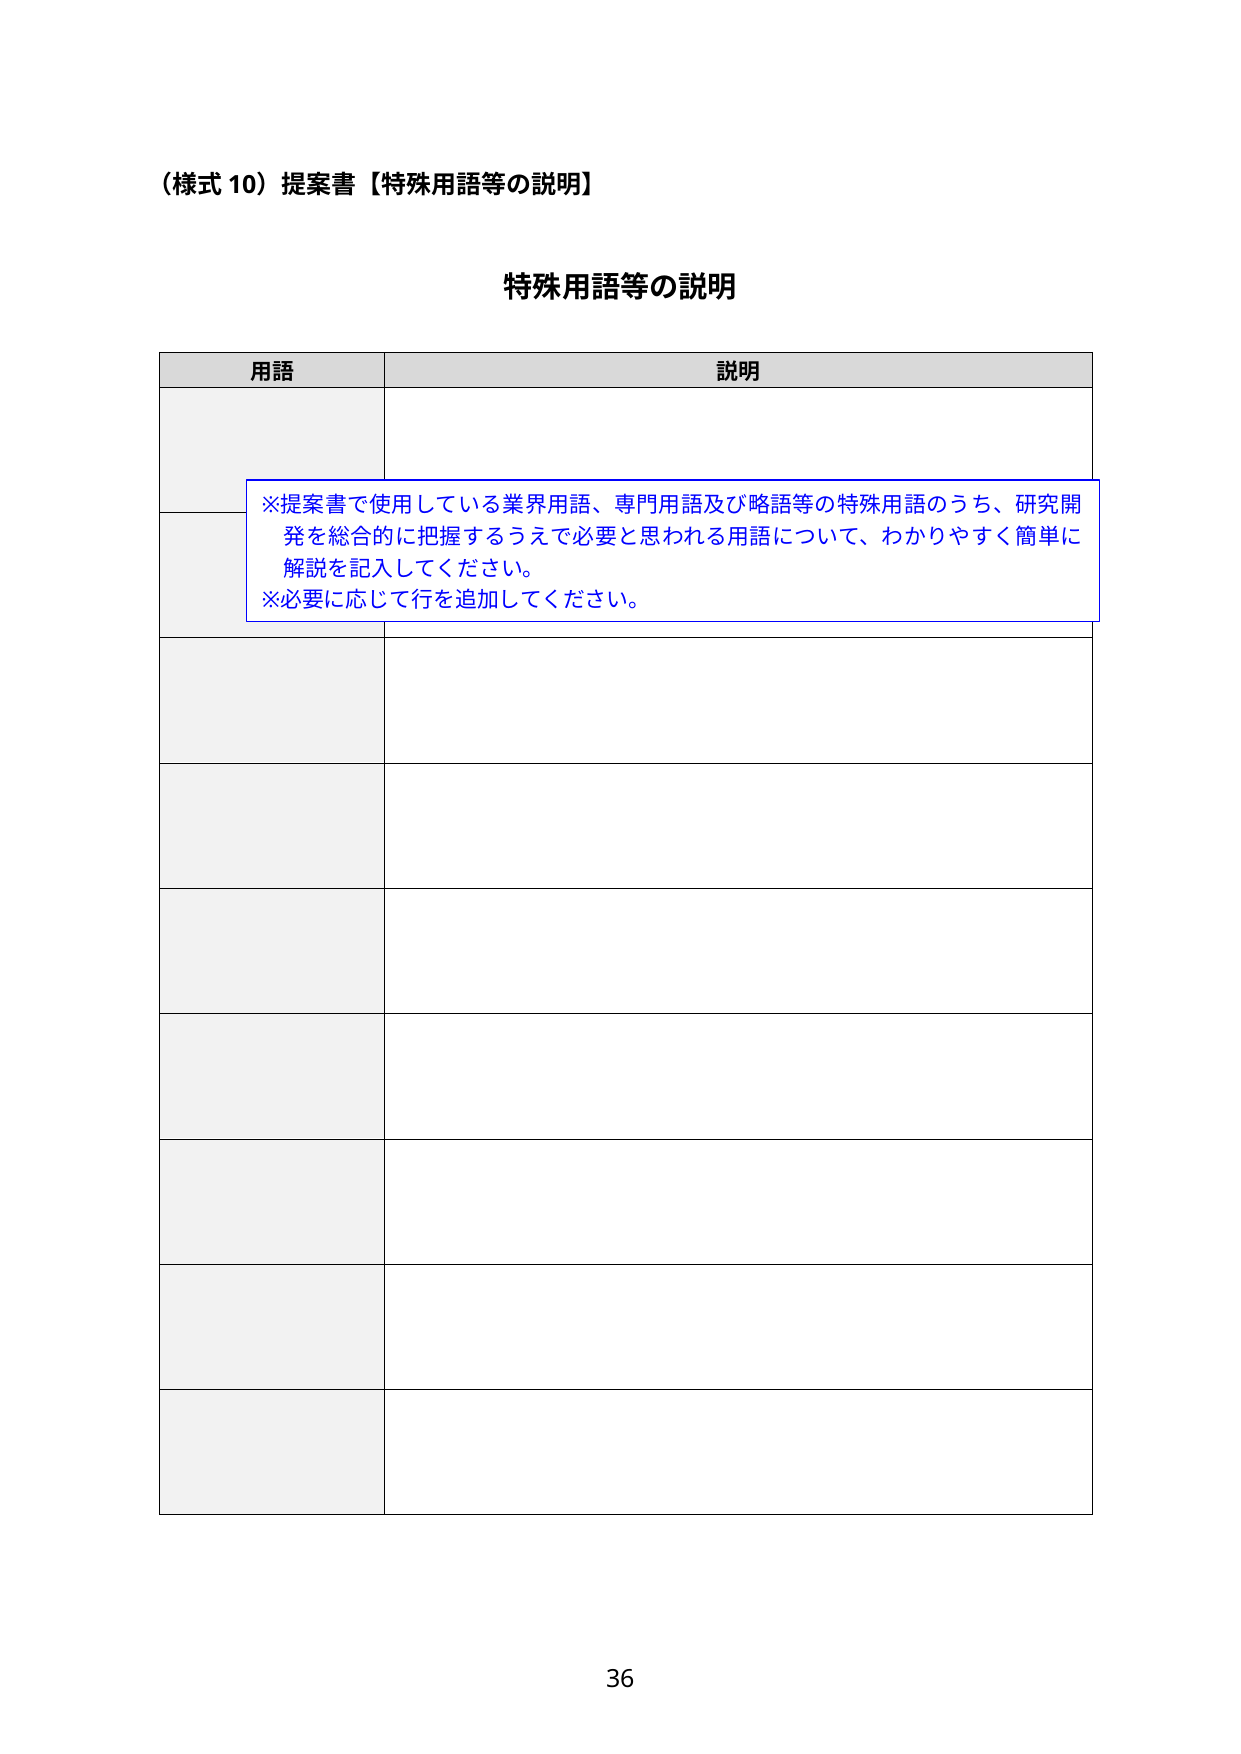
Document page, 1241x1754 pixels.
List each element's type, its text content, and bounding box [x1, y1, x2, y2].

table_cell [160, 764, 384, 888]
table_cell [385, 622, 1092, 637]
table_cell [160, 1390, 384, 1514]
table_cell [385, 638, 1092, 762]
table_cell [160, 388, 384, 512]
table_cell [160, 638, 384, 762]
text 特殊用語等の説明 [148, 251, 1092, 318]
table_cell [160, 513, 384, 637]
subtitle （様式10）提案書【特殊用語等の説明】 [148, 149, 1092, 217]
table_cell [385, 1390, 1092, 1514]
table_header 用語 [160, 353, 384, 387]
table_cell [385, 764, 1092, 888]
table_cell [385, 1140, 1092, 1264]
table_cell [160, 1014, 384, 1138]
table_cell [385, 1014, 1092, 1138]
table_cell [160, 889, 384, 1013]
table_cell [385, 388, 1092, 479]
table_header 説明 [385, 353, 1092, 387]
table_cell [160, 1140, 384, 1264]
table_cell [385, 1265, 1092, 1389]
table_cell [160, 1265, 384, 1389]
table_cell [385, 889, 1092, 1013]
